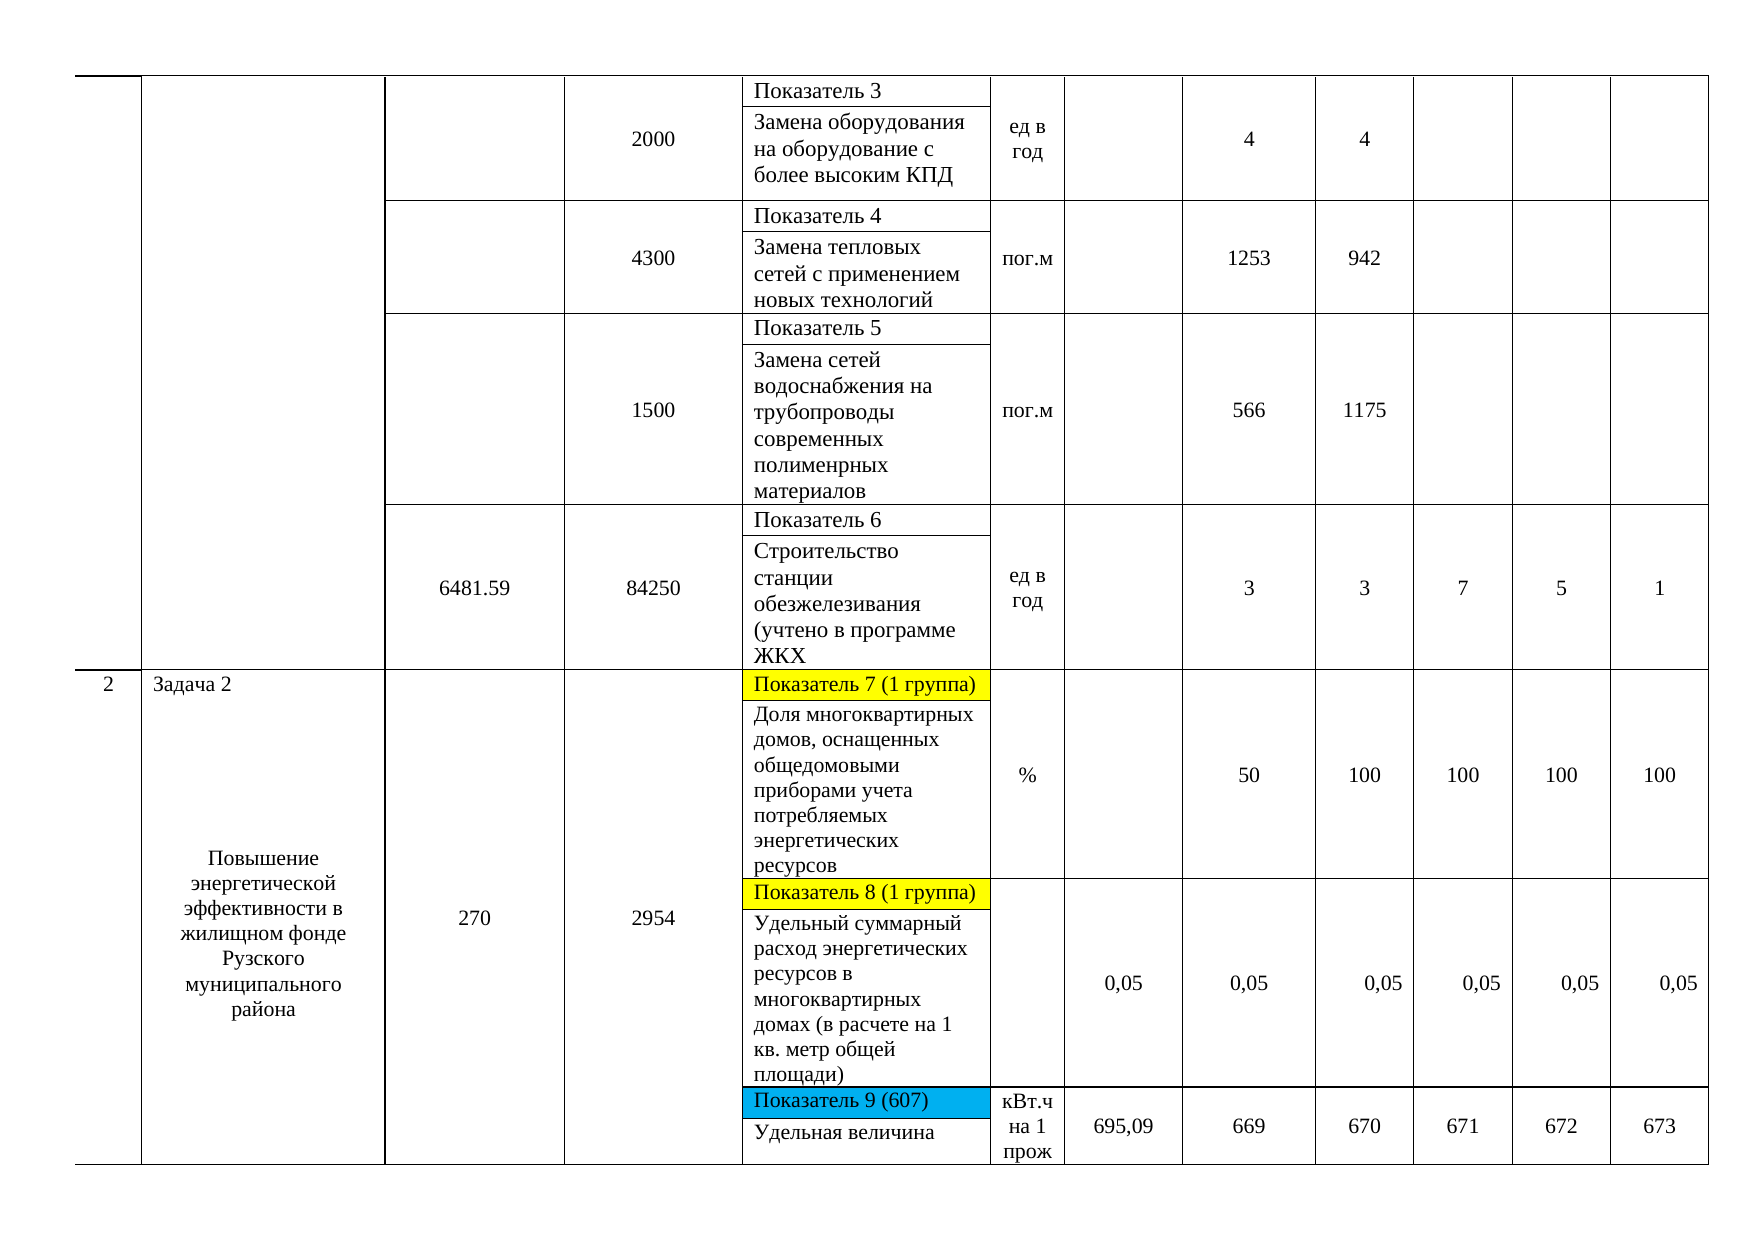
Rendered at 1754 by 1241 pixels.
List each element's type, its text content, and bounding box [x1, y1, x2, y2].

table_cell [743, 1119, 990, 1164]
table_cell Показатель 9 (607) [743, 1088, 990, 1118]
table_cell [1611, 201, 1708, 312]
table_cell Замена сетей водоснабжения на трубопроводы современных полименрных материалов [743, 345, 990, 504]
table_cell [1414, 314, 1512, 504]
table_cell 6481.59 [386, 505, 564, 669]
table_cell [1610, 76, 1708, 200]
table_cell 1500 [565, 314, 742, 504]
table_cell Показатель 5 [743, 314, 990, 344]
table_cell [1513, 201, 1610, 312]
table_cell Строительство станции обезжелезивания (учтено в программе ЖКХ [743, 536, 990, 669]
table_cell 0,05 [1611, 879, 1708, 1086]
table_cell 5 [1513, 505, 1610, 669]
table_cell Замена оборудования на оборудование с более высоким КПД [743, 107, 990, 200]
table_cell [991, 879, 1064, 1086]
table_cell пог.м [991, 314, 1064, 504]
table_cell 673 [1611, 1088, 1708, 1164]
table_cell 4 [1183, 76, 1315, 200]
table_cell Показатель 6 [743, 505, 990, 535]
table_cell 7 [1414, 505, 1512, 669]
table_cell Показатель 4 [743, 201, 990, 231]
table_cell Задача 2 [142, 670, 384, 700]
table_cell 2000 [564, 76, 742, 200]
table_cell кВт.ч на 1 проживающего [991, 1088, 1064, 1164]
table_cell 671 [1414, 1088, 1512, 1164]
table_cell [385, 76, 564, 200]
table_cell Повышение энергетической эффективности в жилищном фонде Рузского муниципального района [142, 700, 384, 1164]
table_cell Замена тепловых сетей с применением новых технологий [743, 232, 990, 312]
table_cell [1414, 201, 1512, 312]
table_cell 0,05 [1513, 879, 1610, 1086]
table_cell ед в год [991, 505, 1064, 669]
table_cell 3 [1183, 505, 1315, 669]
table_cell 1253 [1183, 201, 1315, 312]
table_cell ед в год [991, 76, 1064, 200]
table_cell [1512, 76, 1610, 200]
table_cell [1611, 314, 1708, 504]
table_cell [386, 314, 564, 504]
table_cell 695,09 [1065, 1088, 1182, 1164]
table_cell [386, 201, 564, 312]
table_cell 100 [1611, 670, 1708, 878]
table_cell 670 [1316, 1088, 1413, 1164]
table_cell 4300 [565, 201, 742, 312]
table_cell 84250 [565, 505, 742, 669]
table_cell [1065, 505, 1182, 669]
table_cell 672 [1513, 1088, 1610, 1164]
table_cell 0,05 [1316, 879, 1413, 1086]
table_cell 0,05 [1414, 879, 1512, 1086]
table_cell Удельный суммарный расход энергетических ресурсов в многоквартирных домах (в расчете на 1 кв. метр общей площади) [743, 910, 990, 1086]
table_cell % [991, 670, 1064, 878]
table_cell 1 [1611, 505, 1708, 669]
table_cell [1065, 201, 1182, 312]
table_cell пог.м [991, 201, 1064, 312]
table_cell 669 [1183, 1088, 1315, 1164]
table_cell 1175 [1316, 314, 1413, 504]
table_cell 3 [1316, 505, 1413, 669]
table_cell [1064, 76, 1182, 200]
table_cell Показатель 8 (1 группа) [743, 879, 990, 909]
table_cell 270 [386, 670, 564, 1164]
table_cell [1513, 314, 1610, 504]
table_cell 566 [1183, 314, 1315, 504]
table_cell 0,05 [1065, 879, 1182, 1086]
table_cell 942 [1316, 201, 1413, 312]
table_cell 0,05 [1183, 879, 1315, 1086]
table_cell 4 [1315, 76, 1414, 200]
table_cell 100 [1316, 670, 1413, 878]
table_cell [1065, 670, 1182, 878]
table_cell 2 [75, 671, 141, 1164]
table_cell Показатель 3 [743, 76, 991, 106]
table_cell 100 [1414, 670, 1512, 878]
table_cell 2954 [565, 670, 742, 1164]
table_cell [1414, 76, 1512, 200]
table_cell Доля многоквартирных домов, оснащенных общедомовыми приборами учета потребляемых энергетических ресурсов [743, 701, 990, 878]
table_cell [1065, 314, 1182, 504]
table_cell Показатель 7 (1 группа) [743, 670, 990, 700]
table_cell 50 [1183, 670, 1315, 878]
table_cell 100 [1513, 670, 1610, 878]
